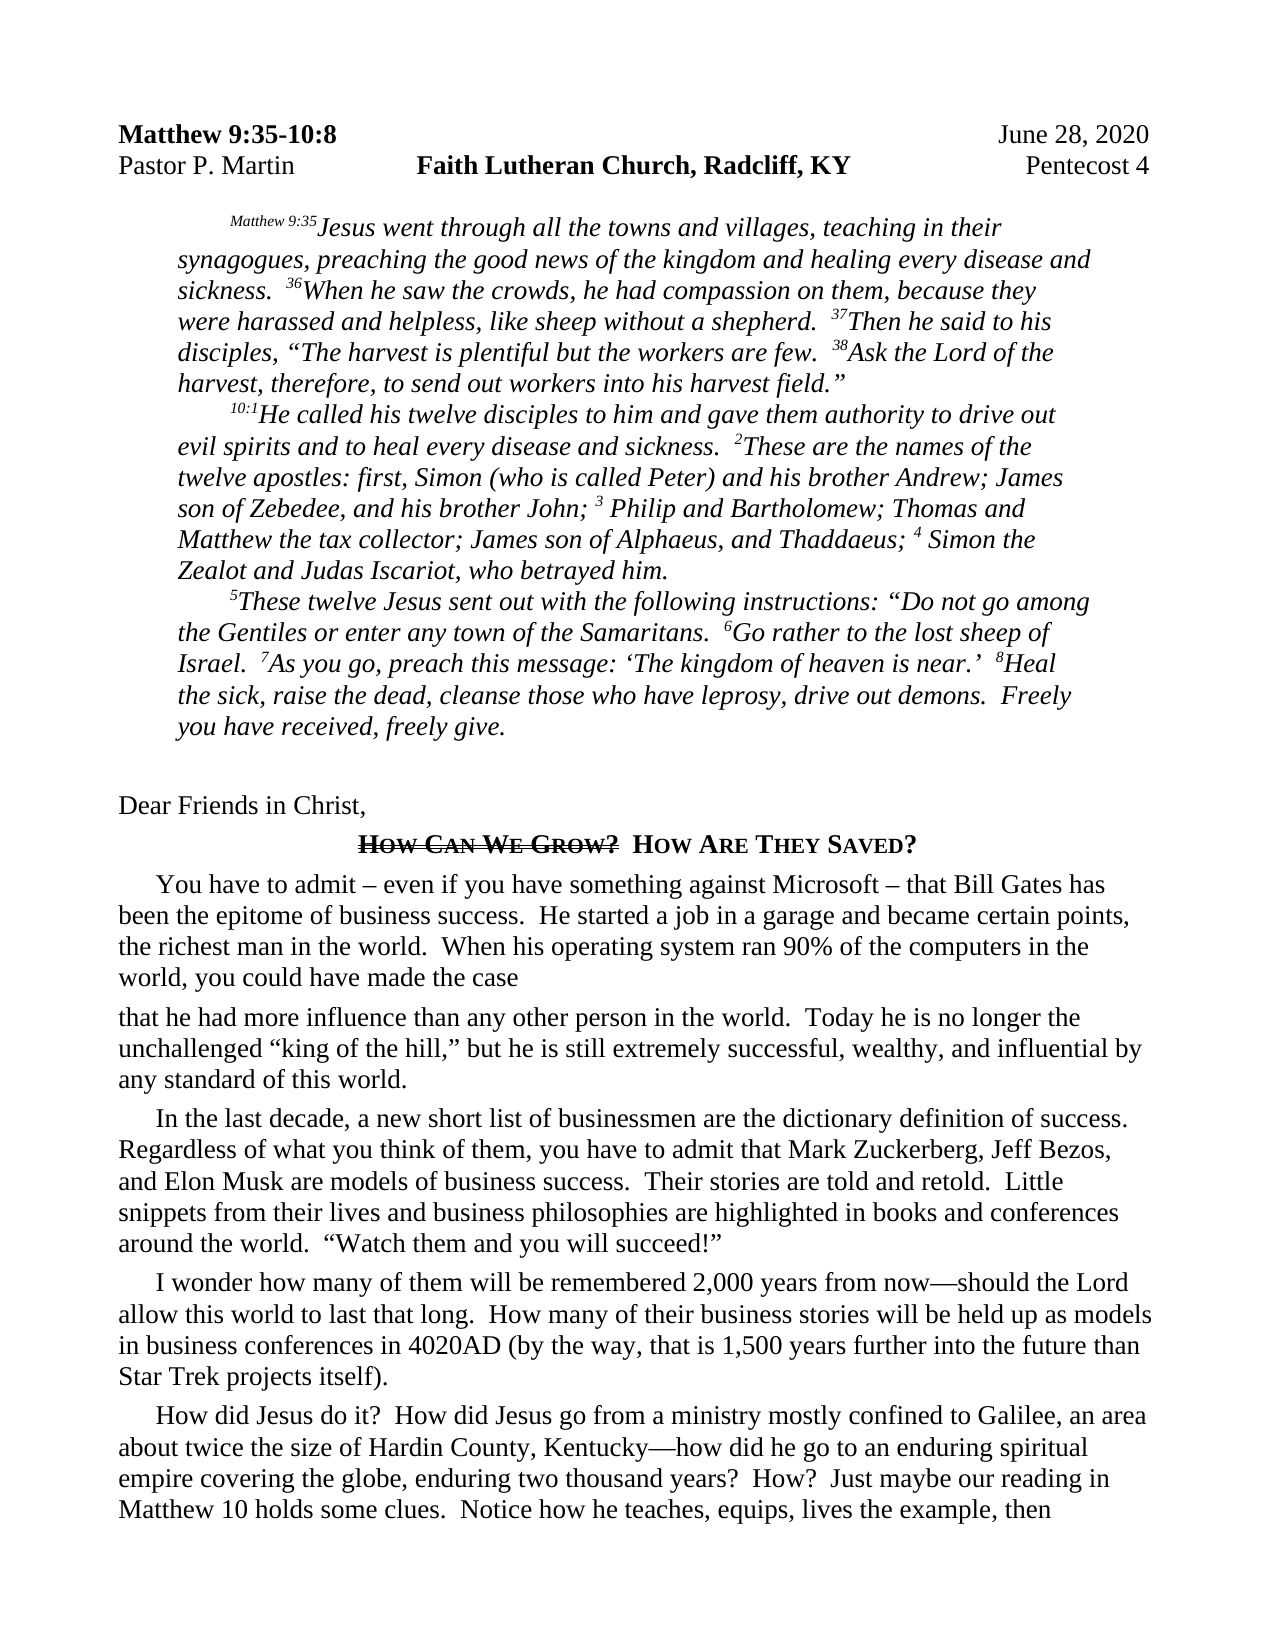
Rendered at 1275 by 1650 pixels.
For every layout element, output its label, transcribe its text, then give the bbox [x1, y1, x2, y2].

text Matthew 9:35Jesus went through all the towns and villages, teaching in their synagogues, preaching the good news of the kingdom and healing every disease and sickness. 36When he saw the crowds, he had compassion on them, because they were harassed and helpless, like sheep without a shepherd. 37Then he said to his disciples, “The harvest is plentiful but the workers are few. 38Ask the Lord of the harvest, therefore, to send out workers into his harvest field.” [177, 212, 1098, 398]
text You have to admit – even if you have something against Microsoft – that Bill Gates has been the epitome of business success. He started a job in a garage and became certain points, the richest man in the world. When his operating system ran 90% of the computers in the world, you could have made the case [118, 868, 1157, 992]
text Pastor P. Martin Faith Lutheran Church, Radcliff, KY Pentecost 4 [118, 149, 1157, 180]
text 5These twelve Jesus sent out with the following instructions: “Do not go among the Gentiles or enter any town of the Samaritans. 6Go rather to the lost sheep of Israel. 7As you go, preach this message: ‘The kingdom of heaven is near.’ 8Heal the sick, raise the dead, cleanse those who have leprosy, drive out demons. Freely you have received, freely give. [177, 585, 1098, 741]
text Dear Friends in Christ, [118, 789, 1157, 820]
text that he had more influence than any other person in the world. Today he is no longer the unchallenged “king of the hill,” but he is still extremely successful, wealthy, and influential by any standard of this world. [118, 1001, 1157, 1094]
text Matthew 9:35-10:8 June 28, 2020 [118, 118, 1157, 149]
text 10:1He called his twelve disciples to him and gave them authority to drive out evil spirits and to heal every disease and sickness. 2These are the names of the twelve apostles: first, Simon (who is called Peter) and his brother Andrew; James son of Zebedee, and his brother John; 3 Philip and Bartholomew; Thomas and Matthew the tax collector; James son of Alphaeus, and Thaddaeus; 4 Simon the Zealot and Judas Iscariot, who betrayed him. [177, 398, 1098, 585]
text How Can We Grow? How Are They Saved? [118, 828, 1157, 859]
text I wonder how many of them will be remembered 2,000 years from now—should the Lord allow this world to last that long. How many of their business stories will be held up as models in business conferences in 4020AD (by the way, that is 1,500 years further into the future than Star Trek projects itself). [118, 1267, 1157, 1391]
text In the last decade, a new short list of businessmen are the dictionary definition of success. Regardless of what you think of them, you have to admit that Mark Zuckerberg, Jeff Bezos, and Elon Musk are models of business success. Their stories are told and retold. Little snippets from their lives and business philosophies are highlighted in books and conferences around the world. “Watch them and you will succeed!” [118, 1102, 1157, 1258]
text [118, 1399, 1157, 1524]
